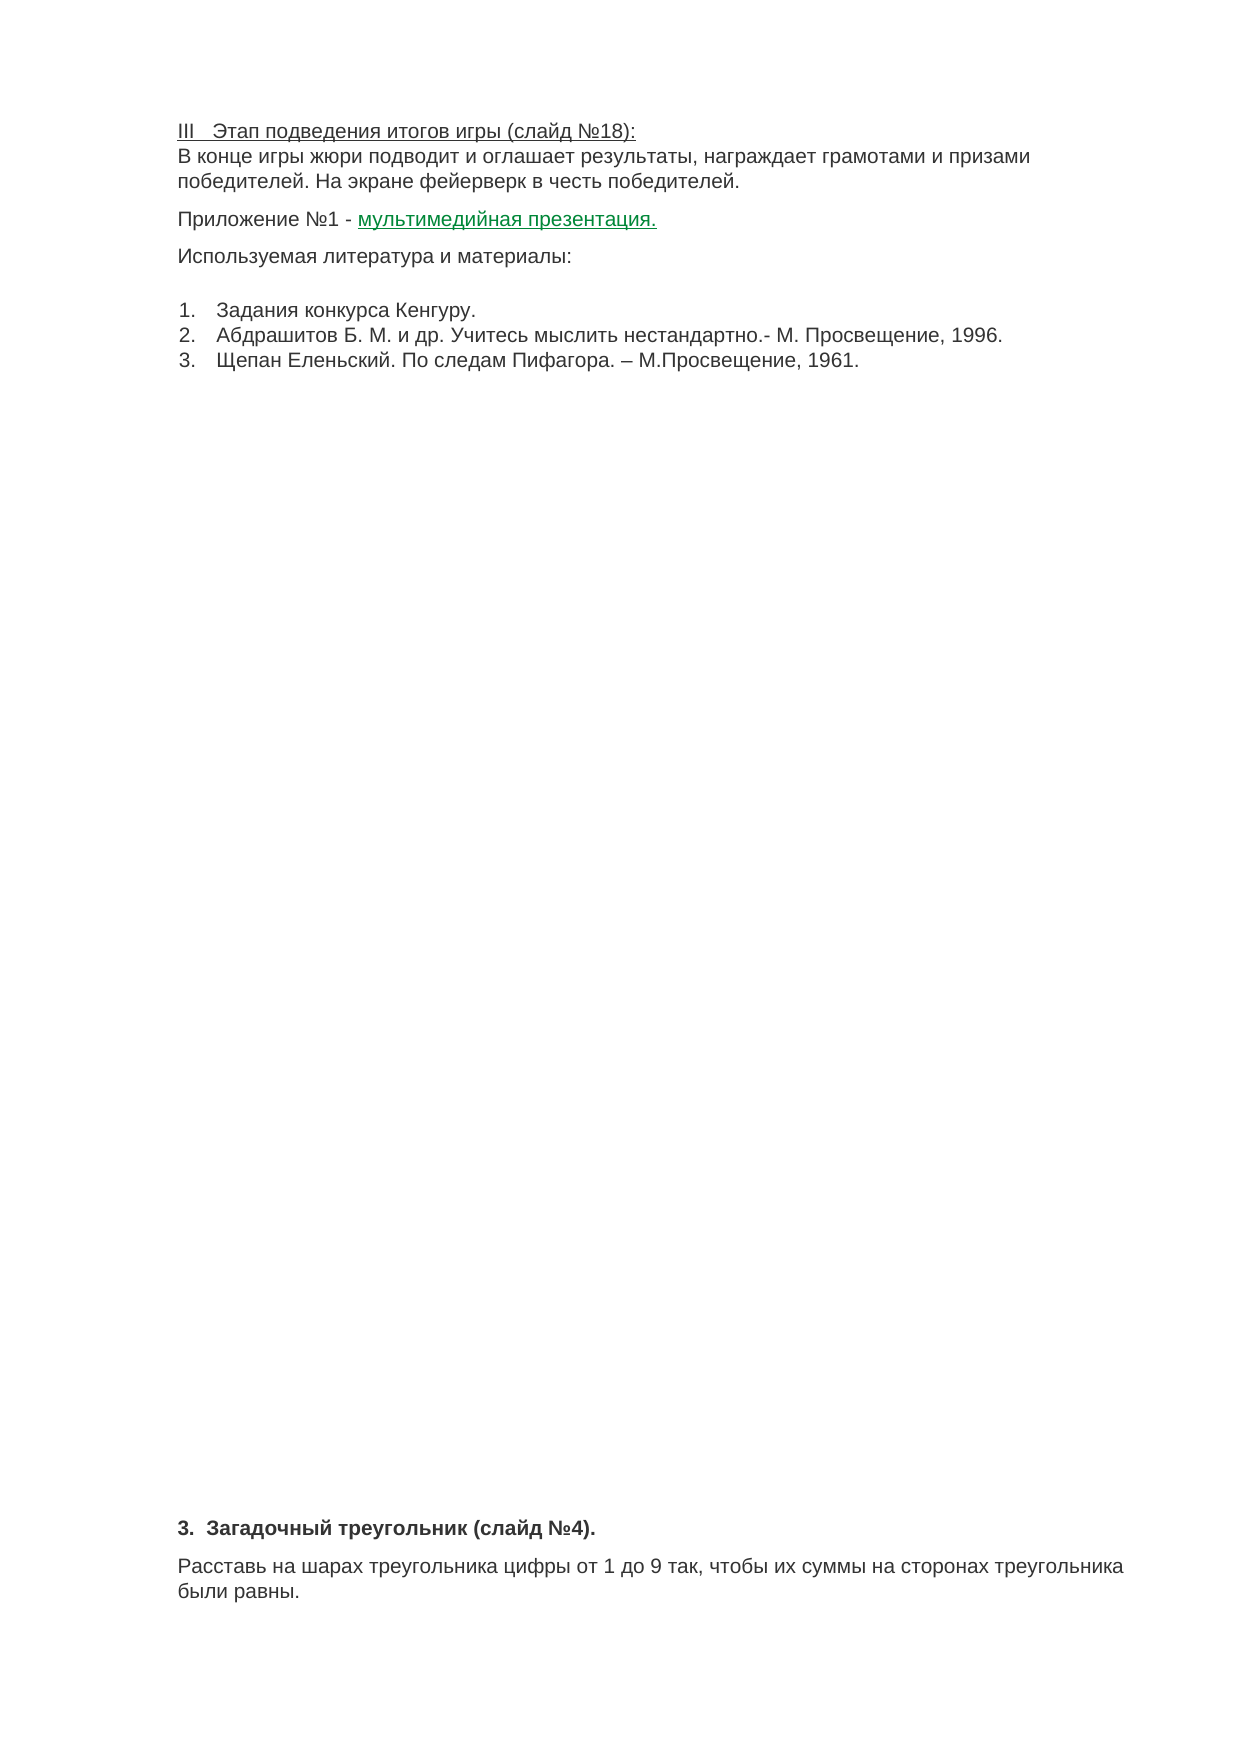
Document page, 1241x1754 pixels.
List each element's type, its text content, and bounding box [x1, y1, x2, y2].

text III Этап подведения итогов игры (слайд №18): В конце игры жюри подводит и оглашает результаты, награждает грамотами и призами победителей. На экране фейерверк в честь победителей. [177, 118, 1152, 193]
text 3. Загадочный треугольник (слайд №4). [177, 1515, 1152, 1540]
list Задания конкурса Кенгуру. [179, 297, 1152, 322]
text Используемая литература и материалы: [177, 243, 1152, 268]
text Расставь на шарах треугольника цифры от 1 до 9 так, чтобы их суммы на сторонах треугольника были равны. [177, 1552, 1152, 1602]
text Приложение №1 - мультимедийная презентация. [177, 206, 1152, 231]
list Абдрашитов Б. М. и др. Учитесь мыслить нестандартно.- М. Просвещение, 1996. [179, 322, 1152, 347]
list Щепан Еленьский. По следам Пифагора. – М.Просвещение, 1961. [179, 347, 1152, 372]
